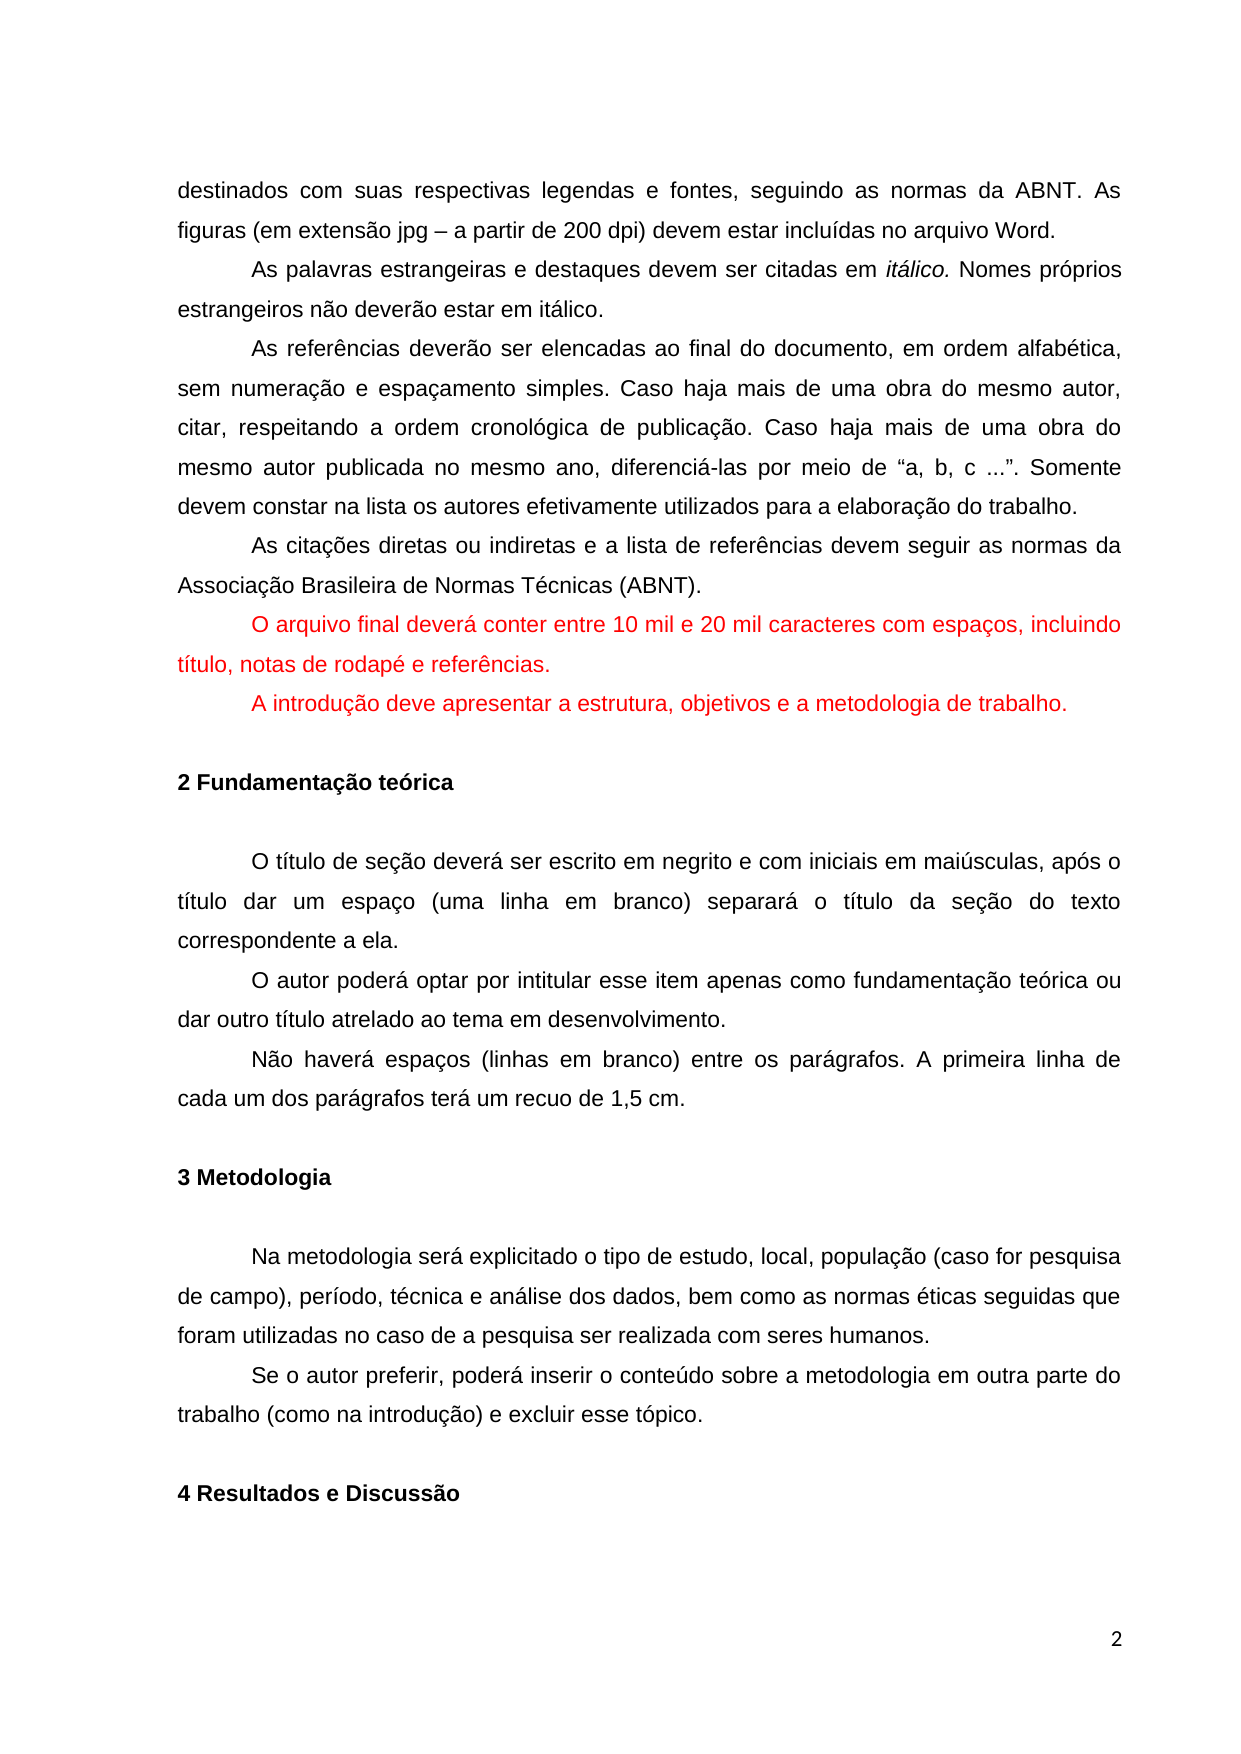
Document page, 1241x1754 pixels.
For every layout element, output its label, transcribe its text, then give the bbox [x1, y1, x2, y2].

text As palavras estrangeiras e destaques devem ser citadas em itálico. Nomes próprios estrangeiros não deverão estar em itálico. [177, 256, 1122, 322]
text Não haverá espaços (linhas em branco) entre os parágrafos. A primeira linha de cada um dos parágrafos terá um recuo de 1,5 cm. [177, 1046, 1122, 1112]
text O título de seção deverá ser escrito em negrito e com iniciais em maiúsculas, após o título dar um espaço (uma linha em branco) separará o título da seção do texto correspondente a ela. [177, 848, 1122, 954]
text O autor poderá optar por intitular esse item apenas como fundamentação teórica ou dar outro título atrelado ao tema em desenvolvimento. [177, 967, 1122, 1033]
text A introdução deve apresentar a estrutura, objetivos e a metodologia de trabalho. [177, 690, 1122, 717]
text Se o autor preferir, poderá inserir o conteúdo sobre a metodologia em outra parte do trabalho (como na introdução) e excluir esse tópico. [177, 1362, 1122, 1427]
text As citações diretas ou indiretas e a lista de referências devem seguir as normas da Associação Brasileira de Normas Técnicas (ABNT). [177, 532, 1122, 598]
text As referências deverão ser elencadas ao final do documento, em ordem alfabética, sem numeração e espaçamento simples. Caso haja mais de uma obra do mesmo autor, citar, respeitando a ordem cronológica de publicação. Caso haja mais de uma obra do mesmo autor publicada no mesmo ano, diferenciá-las por meio de “a, b, c ...”. Somente devem constar na lista os autores efetivamente utilizados para a elaboração do trabalho. [177, 335, 1122, 519]
text 4 Resultados e Discussão [177, 1480, 1122, 1506]
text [177, 177, 1122, 243]
text 2 Fundamentação teórica [177, 769, 1122, 796]
text O arquivo final deverá conter entre 10 mil e 20 mil caracteres com espaços, incluindo título, notas de rodapé e referências. [177, 611, 1122, 677]
text 3 Metodologia [177, 1164, 1122, 1191]
text Na metodologia será explicitado o tipo de estudo, local, população (caso for pesquisa de campo), período, técnica e análise dos dados, bem como as normas éticas seguidas que foram utilizadas no caso de a pesquisa ser realizada com seres humanos. [177, 1243, 1122, 1348]
